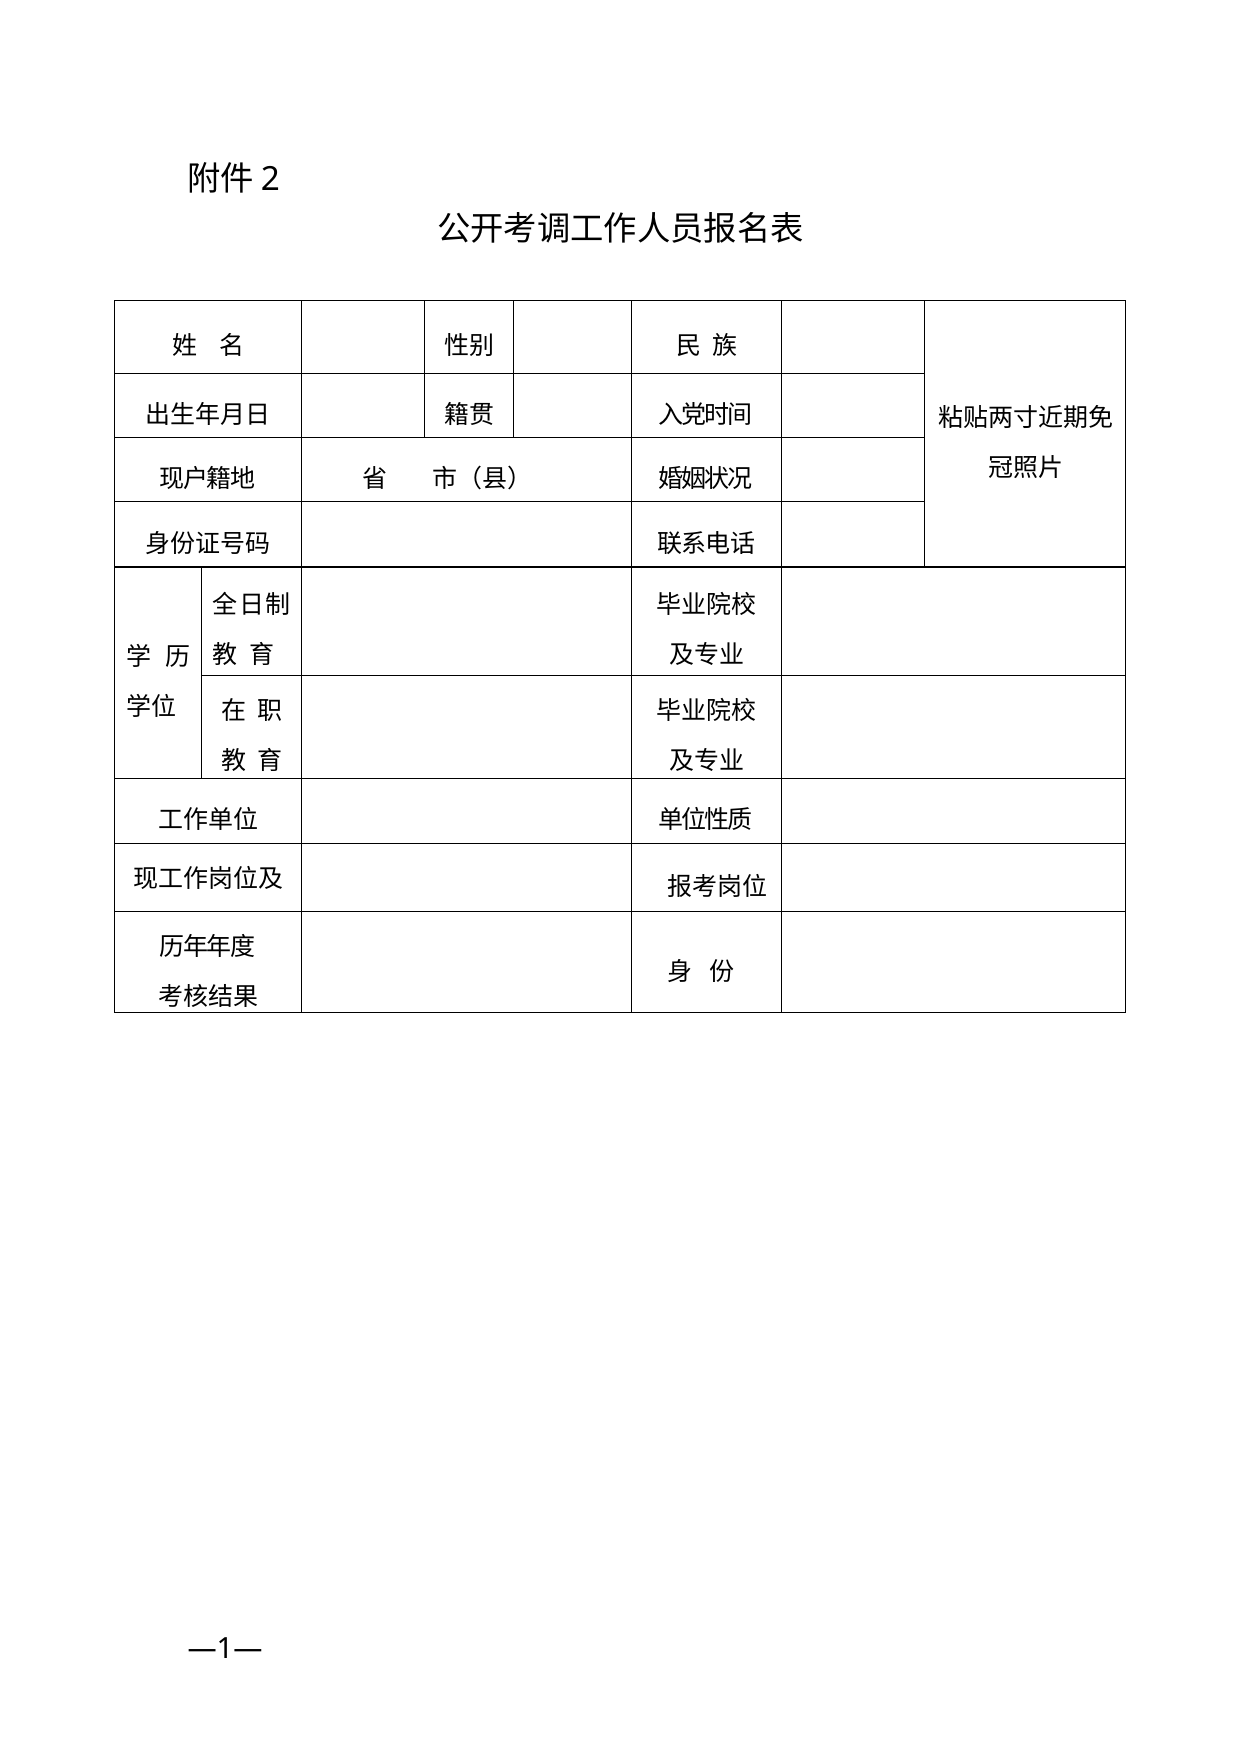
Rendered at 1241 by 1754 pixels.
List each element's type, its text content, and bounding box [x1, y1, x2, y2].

table_cell [782, 502, 924, 566]
table_cell 毕业院校 及专业 [632, 568, 781, 674]
table_cell 学历学位 [115, 568, 201, 778]
table_cell 历年年度 考核结果 [115, 912, 301, 1012]
table_cell 现户籍地 [115, 438, 301, 501]
table_cell [302, 568, 631, 674]
table_header 性别 [425, 301, 513, 373]
table_cell 婚姻状况 [632, 438, 781, 501]
table_cell [782, 844, 1125, 911]
table_cell 全日制教 育 [202, 568, 301, 674]
table_cell [302, 502, 631, 566]
table_cell [302, 844, 631, 911]
table_cell [782, 676, 1125, 778]
table_cell 身份证号码 [115, 502, 301, 566]
table_cell [782, 374, 924, 437]
table_cell 联系电话 [632, 502, 781, 566]
table_cell 工作单位 [115, 779, 301, 843]
table_cell [302, 912, 631, 1012]
table_cell 入党时间 [632, 374, 781, 437]
table_cell 籍贯 [425, 374, 513, 437]
table_cell [782, 912, 1125, 1012]
table_header 姓 名 [115, 301, 301, 373]
table_cell [514, 374, 631, 437]
table_header [514, 301, 631, 373]
table_cell 身 份 [632, 912, 781, 1012]
table_cell [302, 676, 631, 778]
table_cell 毕业院校 及专业 [632, 676, 781, 778]
table_cell 在 职 教 育 [202, 676, 301, 778]
table_header 粘贴两寸近期免冠照片 [925, 301, 1125, 566]
table_cell 单位性质 [632, 779, 781, 843]
table_cell [782, 438, 924, 501]
table_header [302, 301, 424, 373]
table_cell 出生年月日 [115, 374, 301, 437]
table_header [782, 301, 924, 373]
table_cell 现工作岗位及职务 [115, 844, 301, 911]
table_cell [782, 568, 1125, 674]
text 公开考调工作人员报名表 [187, 200, 1053, 250]
table_cell 报考岗位 [632, 844, 781, 911]
table_header 民 族 [632, 301, 781, 373]
table_cell [302, 374, 424, 437]
table_cell 省 市（县） [302, 438, 631, 501]
table_cell [782, 779, 1125, 843]
text 附件2 [187, 150, 1053, 200]
table_cell [302, 779, 631, 843]
